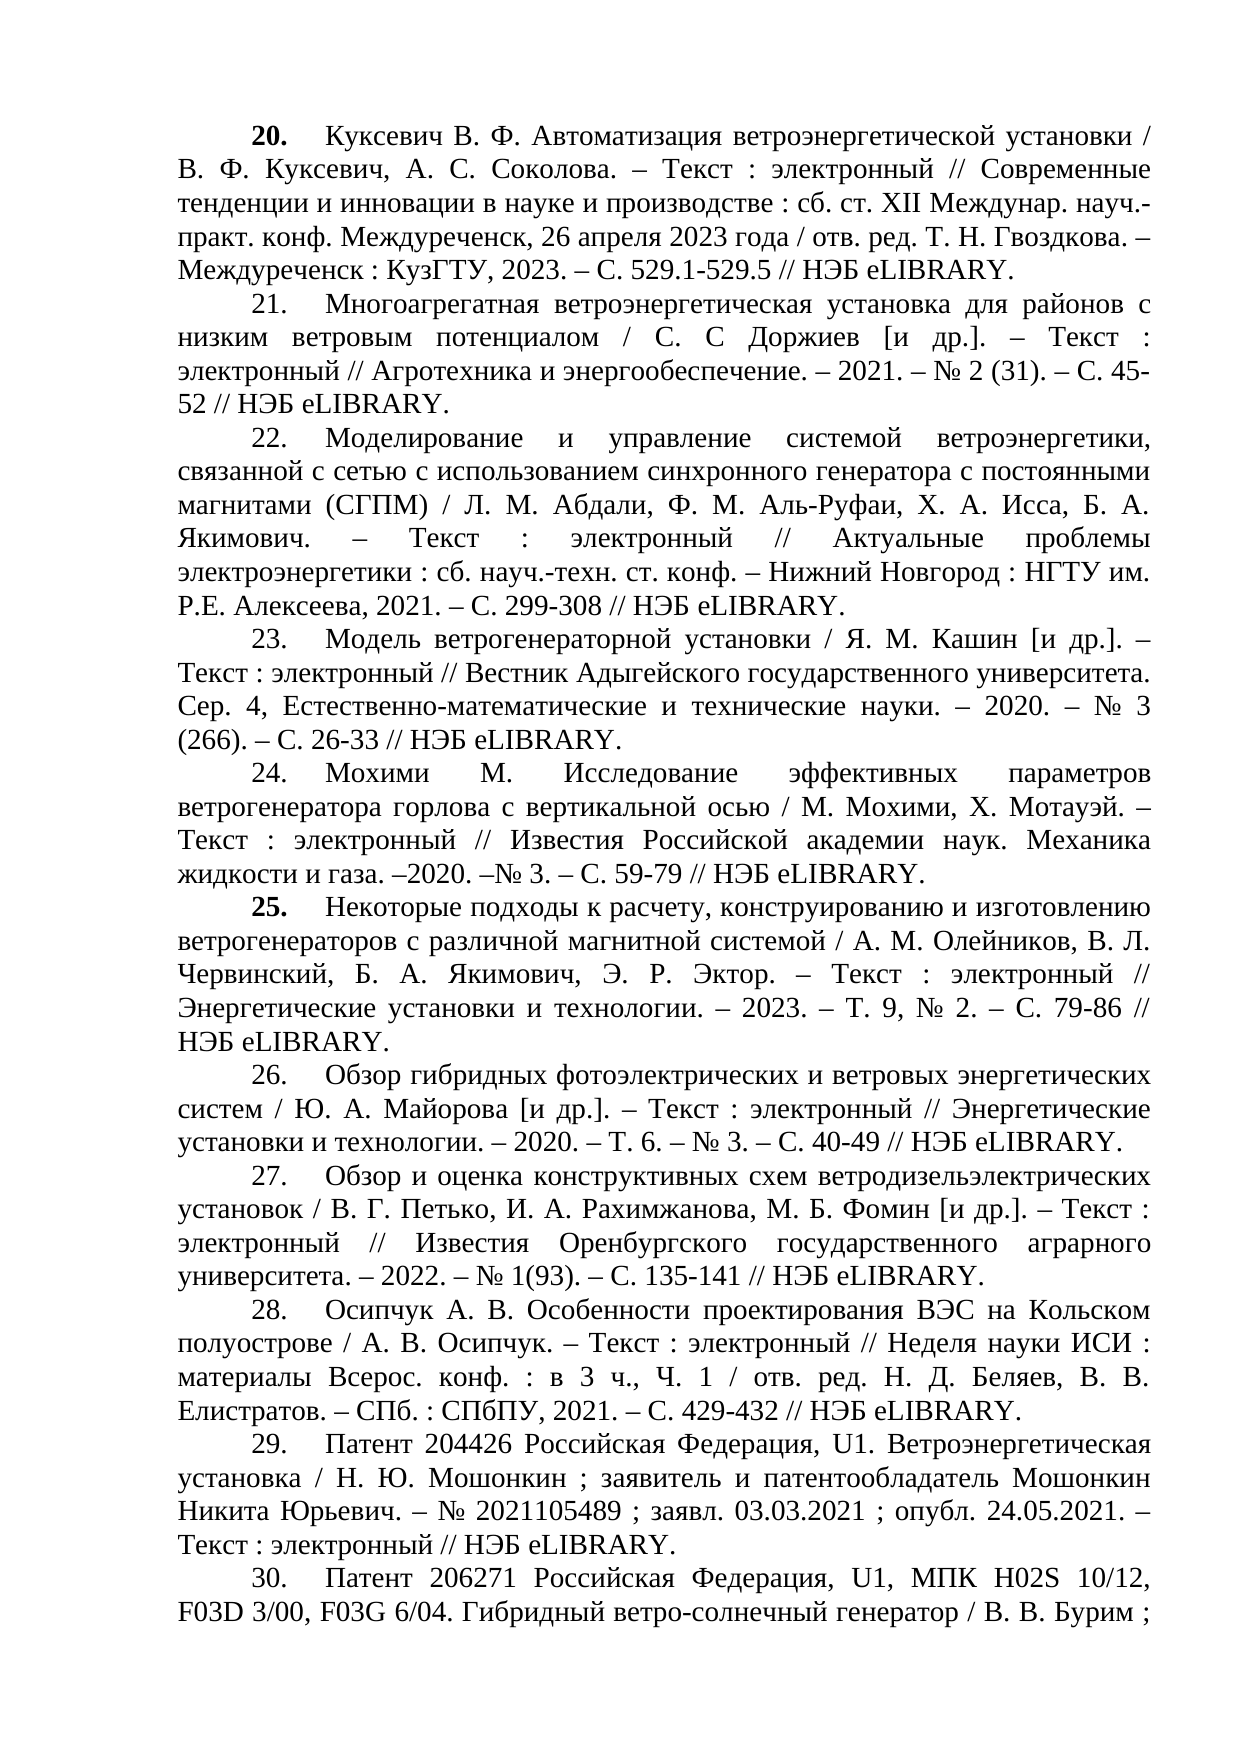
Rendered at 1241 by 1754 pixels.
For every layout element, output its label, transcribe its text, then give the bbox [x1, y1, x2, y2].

list Многоагрегатная ветроэнергетическая установка для районов с низким ветровым потенциалом / С. С Доржиев [и др.]. – Текст : электронный // Агротехника и энергообеспечение. – 2021. – № 2 (31). – С. 45-52 // НЭБ eLIBRARY. [177, 286, 1152, 420]
list Моделирование и управление системой ветроэнергетики, связанной с сетью с использованием синхронного генератора с постоянными магнитами (СГПМ) / Л. М. Абдали, Ф. М. Аль-Руфаи, Х. А. Исса, Б. А. Якимович. – Текст : электронный // Актуальные проблемы электроэнергетики : сб. науч.-техн. ст. конф. – Нижний Новгород : НГТУ им. Р.Е. Алексеева, 2021. – С. 299-308 // НЭБ eLIBRARY. [177, 420, 1152, 621]
list Некоторые подходы к расчету, конструированию и изготовлению ветрогенераторов с различной магнитной системой / А. М. Олейников, В. Л. Червинский, Б. А. Якимович, Э. Р. Эктор. – Текст : электронный // Энергетические установки и технологии. – 2023. – Т. 9, № 2. – С. 79-86 // НЭБ eLIBRARY. [177, 889, 1152, 1057]
list Осипчук А. В. Особенности проектирования ВЭС на Кольском полуострове / А. В. Осипчук. – Текст : электронный // Неделя науки ИСИ : материалы Всерос. конф. : в 3 ч., Ч. 1 / отв. ред. Н. Д. Беляев, В. В. Елистратов. – СПб. : СПбПУ, 2021. – С. 429-432 // НЭБ eLIBRARY. [177, 1292, 1152, 1426]
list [177, 1560, 1152, 1627]
list Куксевич В. Ф. Автоматизация ветроэнергетической установки / В. Ф. Куксевич, А. С. Соколова. – Текст : электронный // Современные тенденции и инновации в науке и производстве : сб. ст. ХII Междунар. науч.-практ. конф. Междуреченск, 26 апреля 2023 года / отв. ред. Т. Н. Гвоздкова. – Междуреченск : КузГТУ, 2023. – С. 529.1-529.5 // НЭБ eLIBRARY. [177, 118, 1152, 286]
list Мохими М. Исследование эффективных параметров ветрогенератора горлова с вертикальной осью / М. Мохими, Х. Мотауэй. – Текст : электронный // Известия Российской академии наук. Механика жидкости и газа. –2020. –№ 3. – С. 59-79 // НЭБ eLIBRARY. [177, 755, 1152, 889]
list Обзор гибридных фотоэлектрических и ветровых энергетических систем / Ю. А. Майорова [и др.]. – Текст : электронный // Энергетические установки и технологии. – 2020. – Т. 6. – № 3. – С. 40-49 // НЭБ eLIBRARY. [177, 1057, 1152, 1158]
list Модель ветрогенераторной установки / Я. М. Кашин [и др.]. – Текст : электронный // Вестник Адыгейского государственного университета. Сер. 4, Естественно-математические и технические науки. – 2020. – № 3 (266). – С. 26-33 // НЭБ eLIBRARY. [177, 621, 1152, 755]
list Обзор и оценка конструктивных схем ветродизельэлектрических установок / В. Г. Петько, И. А. Рахимжанова, М. Б. Фомин [и др.]. – Текст : электронный // Известия Оренбургского государственного аграрного университета. – 2022. – № 1(93). – С. 135-141 // НЭБ eLIBRARY. [177, 1158, 1152, 1292]
list Патент 204426 Российская Федерация, U1. Ветроэнергетическая установка / Н. Ю. Мошонкин ; заявитель и патентообладатель Мошонкин Никита Юрьевич. – № 2021105489 ; заявл. 03.03.2021 ; опубл. 24.05.2021. – Текст : электронный // НЭБ eLIBRARY. [177, 1426, 1152, 1560]
